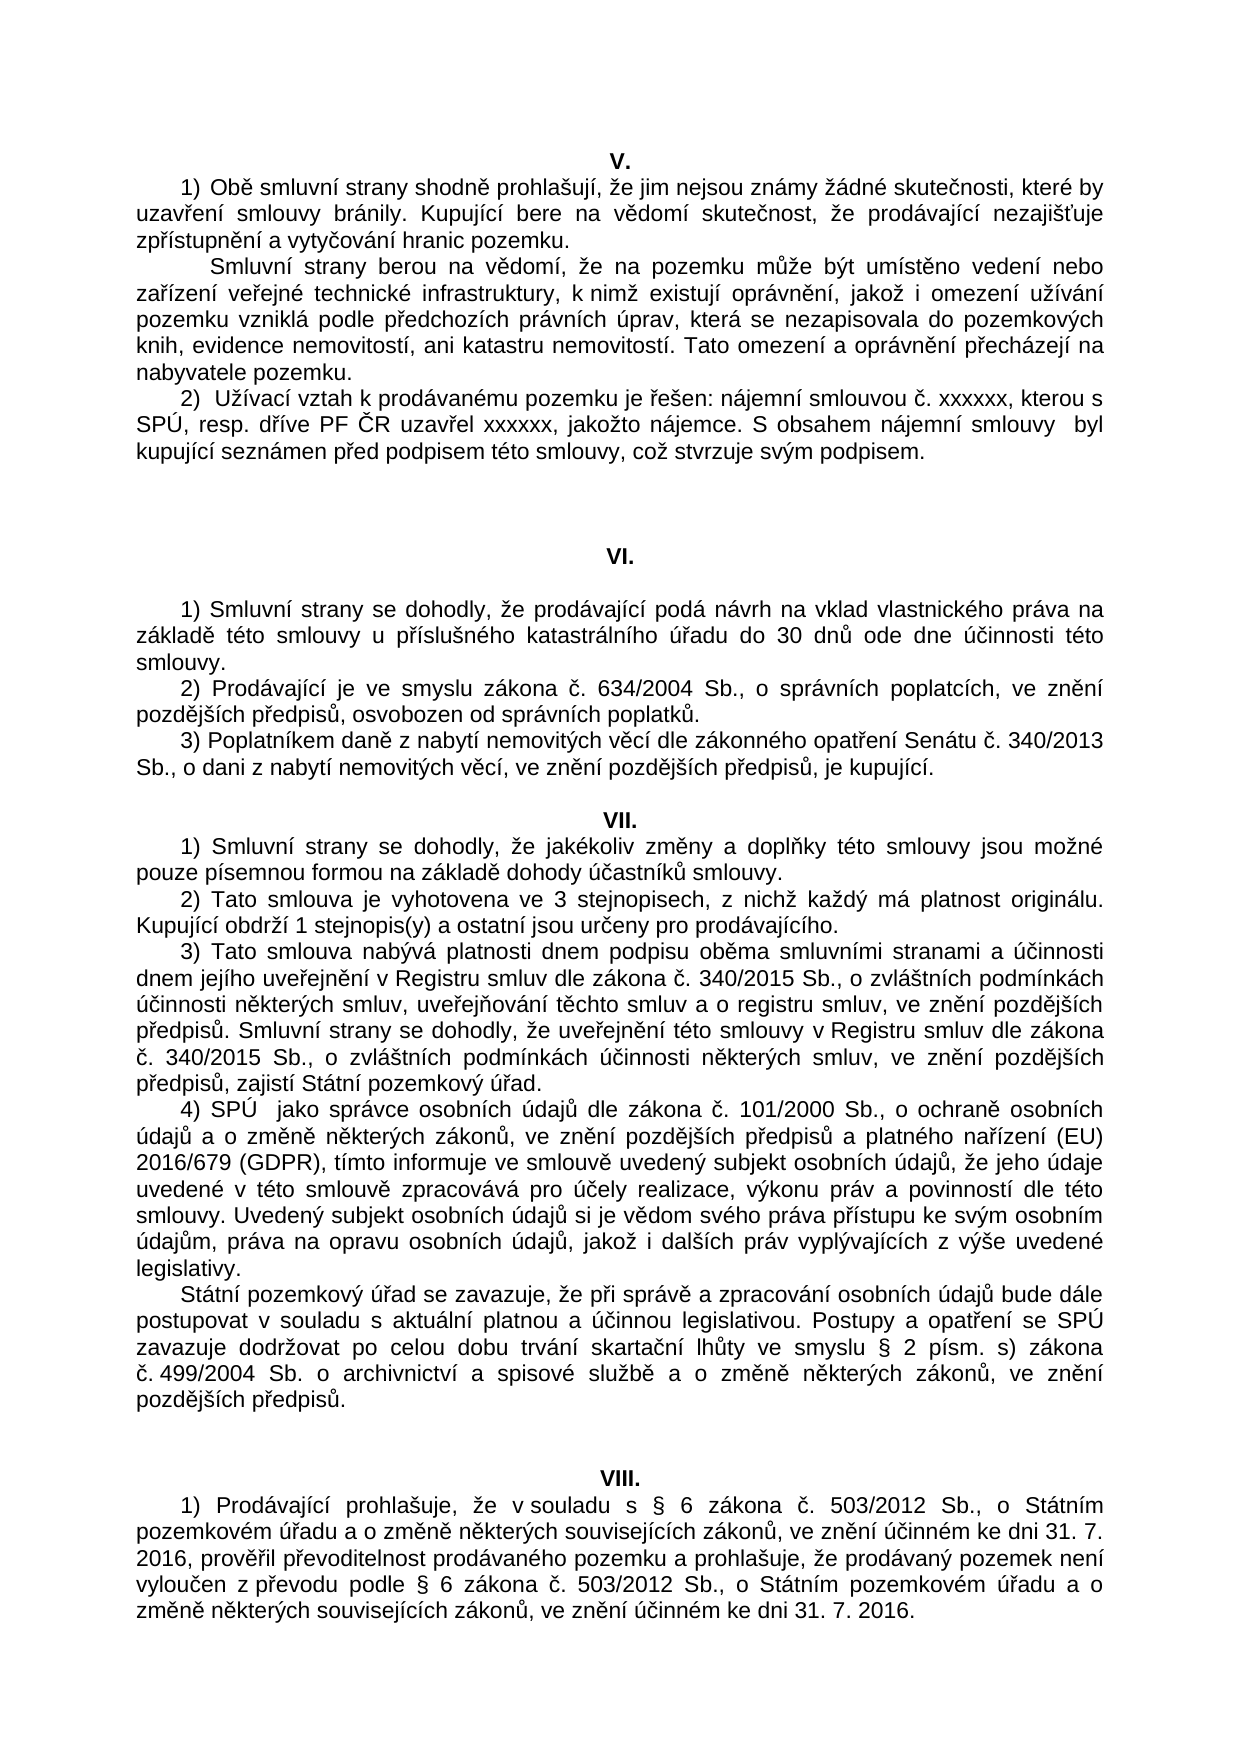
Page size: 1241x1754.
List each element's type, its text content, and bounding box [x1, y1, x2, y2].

text Smluvní strany berou na vědomí, že na pozemku může být umístěno vedení nebo zařízení veřejné technické infrastruktury, k nimž existují oprávnění, jakož i omezení užívání pozemku vzniklá podle předchozích právních úprav, která se nezapisovala do pozemkových knih, evidence nemovitostí, ani katastru nemovitostí. Tato omezení a oprávnění přecházejí na nabyvatele pozemku. [136, 253, 1104, 385]
text Státní pozemkový úřad se zavazuje, že při správě a zpracování osobních údajů bude dále postupovat v souladu s aktuální platnou a účinnou legislativou. Postupy a opatření se SPÚ zavazuje dodržovat po celou dobu trvání skartační lhůty ve smyslu § 2 písm. s) zákona č. 499/2004 Sb. o archivnictví a spisové službě a o změně některých zákonů, ve znění pozdějších předpisů. [136, 1281, 1104, 1413]
text V. [136, 148, 1104, 174]
text 2) Užívací vztah k prodávanému pozemku je řešen: nájemní smlouvou č. xxxxxx, kterou s SPÚ, resp. dříve PF ČR uzavřel xxxxxx, jakožto nájemce. S obsahem nájemní smlouvy byl kupující seznámen před podpisem této smlouvy, což stvrzuje svým podpisem. [136, 385, 1104, 464]
text VI. [136, 543, 1104, 569]
text 1) Obě smluvní strany shodně prohlašují, že jim nejsou známy žádné skutečnosti, které by uzavření smlouvy bránily. Kupující bere na vědomí skutečnost, že prodávající nezajišťuje zpřístupnění a vytyčování hranic pozemku. [136, 174, 1104, 253]
text VIII. [136, 1465, 1104, 1492]
text 4) SPÚ jako správce osobních údajů dle zákona č. 101/2000 Sb., o ochraně osobních údajů a o změně některých zákonů, ve znění pozdějších předpisů a platného nařízení (EU) 2016/679 (GDPR), tímto informuje ve smlouvě uvedený subjekt osobních údajů, že jeho údaje uvedené v této smlouvě zpracovává pro účely realizace, výkonu práv a povinností dle této smlouvy. Uvedený subjekt osobních údajů si je vědom svého práva přístupu ke svým osobním údajům, práva na opravu osobních údajů, jakož i dalších práv vyplývajících z výše uvedené legislativy. [136, 1096, 1104, 1281]
text 1) Smluvní strany se dohodly, že jakékoliv změny a doplňky této smlouvy jsou možné pouze písemnou formou na základě dohody účastníků smlouvy. [136, 833, 1104, 886]
text 2) Prodávající je ve smyslu zákona č. 634/2004 Sb., o správních poplatcích, ve znění pozdějších předpisů, osvobozen od správních poplatků. [136, 675, 1104, 727]
text 2) Tato smlouva je vyhotovena ve 3 stejnopisech, z nichž každý má platnost originálu. Kupující obdrží 1 stejnopis(y) a ostatní jsou určeny pro prodávajícího. [136, 886, 1104, 938]
text 1) Smluvní strany se dohodly, že prodávající podá návrh na vklad vlastnického práva na základě této smlouvy u příslušného katastrálního úřadu do 30 dnů ode dne účinnosti této smlouvy. [136, 596, 1104, 675]
text VII. [136, 807, 1104, 833]
text 3) Tato smlouva nabývá platnosti dnem podpisu oběma smluvními stranami a účinnosti dnem jejího uveřejnění v Registru smluv dle zákona č. 340/2015 Sb., o zvláštních podmínkách účinnosti některých smluv, uveřejňování těchto smluv a o registru smluv, ve znění pozdějších předpisů. Smluvní strany se dohodly, že uveřejnění této smlouvy v Registru smluv dle zákona č. 340/2015 Sb., o zvláštních podmínkách účinnosti některých smluv, ve znění pozdějších předpisů, zajistí Státní pozemkový úřad. [136, 938, 1104, 1096]
text 1) Prodávající prohlašuje, že v souladu s § 6 zákona č. 503/2012 Sb., o Státním pozemkovém úřadu a o změně některých souvisejících zákonů, ve znění účinném ke dni 31. 7. 2016, prověřil převoditelnost prodávaného pozemku a prohlašuje, že prodávaný pozemek není vyloučen z převodu podle § 6 zákona č. 503/2012 Sb., o Státním pozemkovém úřadu a o změně některých souvisejících zákonů, ve znění účinném ke dni 31. 7. 2016. [136, 1492, 1104, 1623]
text 3) Poplatníkem daně z nabytí nemovitých věcí dle zákonného opatření Senátu č. 340/2013 Sb., o dani z nabytí nemovitých věcí, ve znění pozdějších předpisů, je kupující. [136, 727, 1104, 780]
